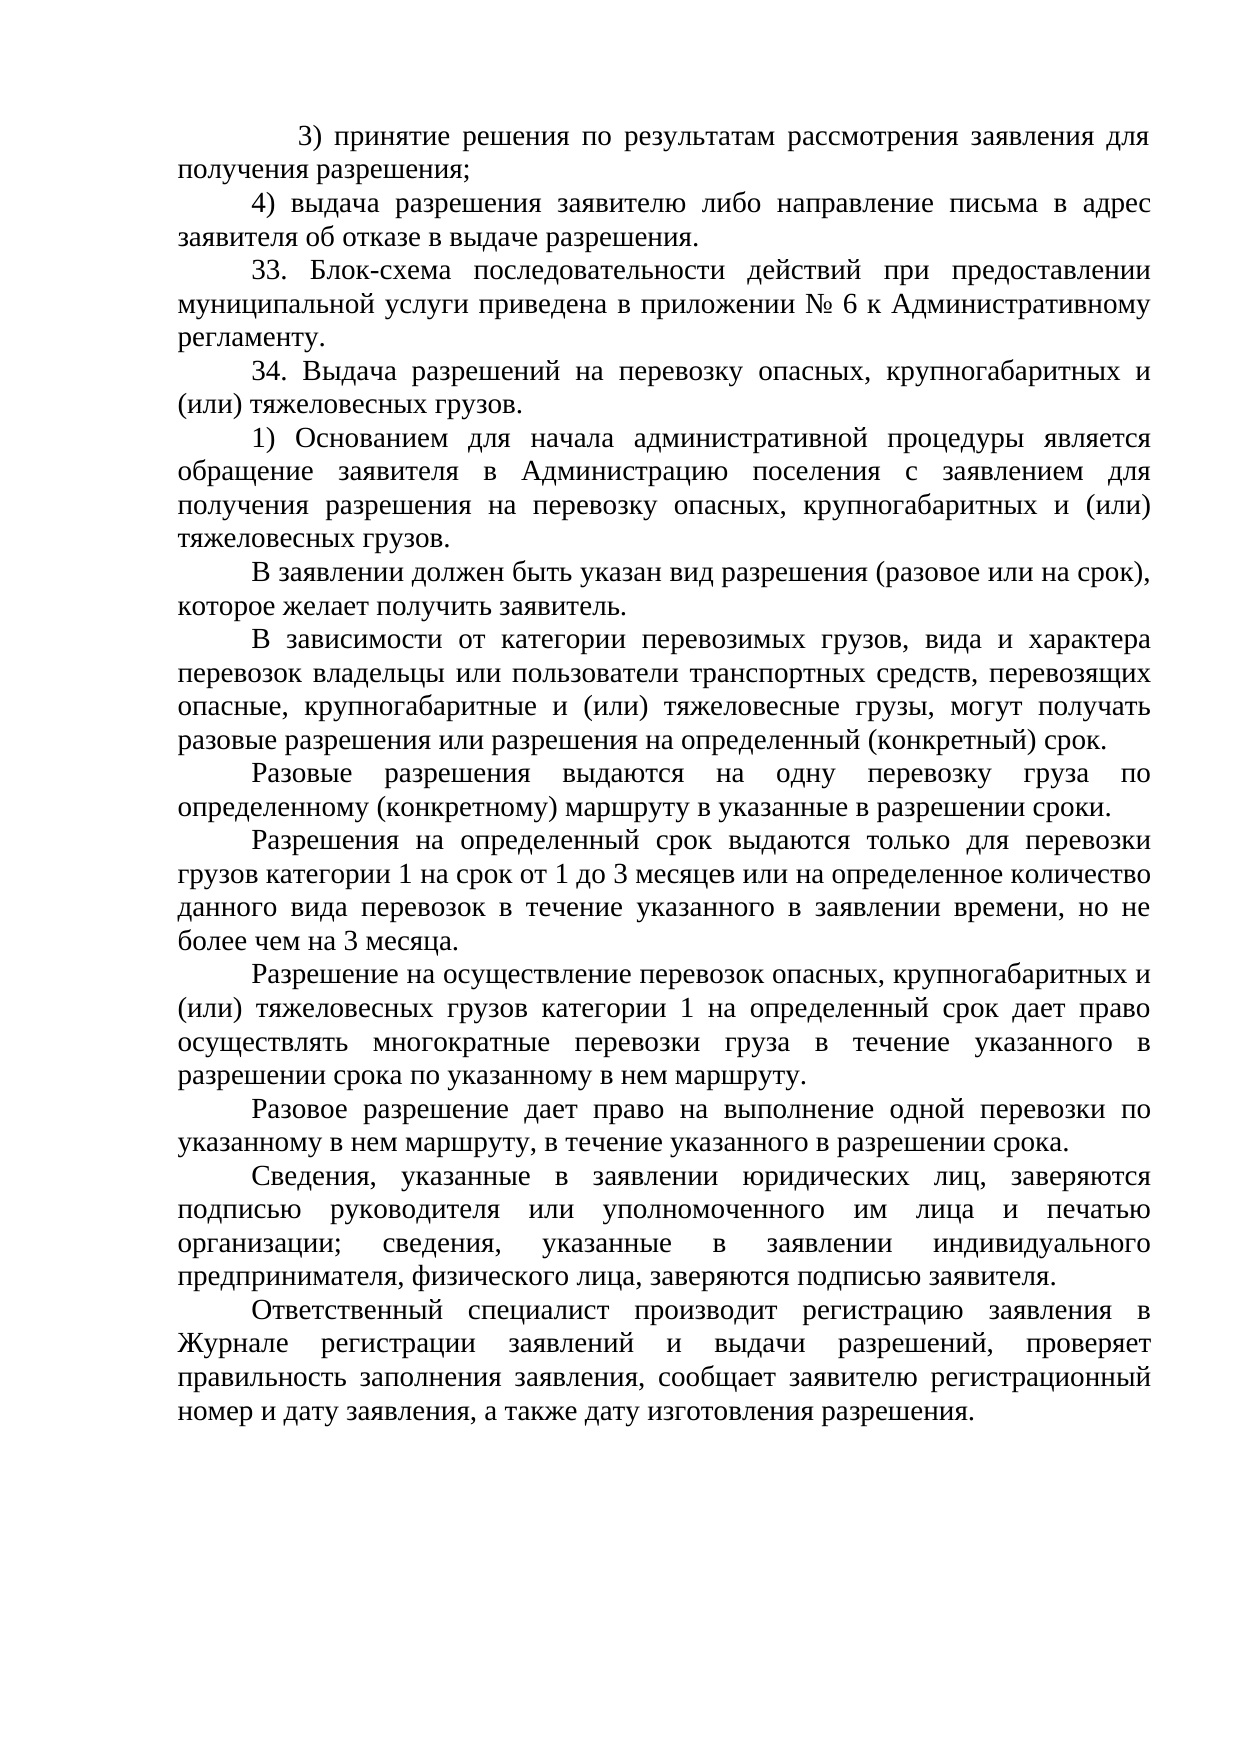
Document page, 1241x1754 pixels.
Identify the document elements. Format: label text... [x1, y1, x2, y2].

text В заявлении должен быть указан вид разрешения (разовое или на срок), которое желает получить заявитель. [177, 554, 1152, 621]
text 3) принятие решения по результатам рассмотрения заявления для получения разрешения; [177, 118, 1152, 185]
text Разовое разрешение дает право на выполнение одной перевозки по указанному в нем маршруту, в течение указанного в разрешении срока. [177, 1091, 1152, 1158]
text Сведения, указанные в заявлении юридических лиц, заверяются подписью руководителя или уполномоченного им лица и печатью организации; сведения, указанные в заявлении индивидуального предпринимателя, физического лица, заверяются подписью заявителя. [177, 1158, 1152, 1292]
text 34. Выдача разрешений на перевозку опасных, крупногабаритных и (или) тяжеловесных грузов. [177, 353, 1152, 420]
text 33. Блок-схема последовательности действий при предоставлении муниципальной услуги приведена в приложении № 6 к Административному регламенту. [177, 252, 1152, 353]
text 4) выдача разрешения заявителю либо направление письма в адрес заявителя об отказе в выдаче разрешения. [177, 185, 1152, 252]
text Разрешение на осуществление перевозок опасных, крупногабаритных и (или) тяжеловесных грузов категории 1 на определенный срок дает право осуществлять многократные перевозки груза в течение указанного в разрешении срока по указанному в нем маршруту. [177, 957, 1152, 1091]
text Разовые разрешения выдаются на одну перевозку груза по определенному (конкретному) маршруту в указанные в разрешении сроки. [177, 755, 1152, 822]
text Ответственный специалист производит регистрацию заявления в Журнале регистрации заявлений и выдачи разрешений, проверяет правильность заполнения заявления, сообщает заявителю регистрационный номер и дату заявления, а также дату изготовления разрешения. [177, 1292, 1152, 1426]
text Разрешения на определенный срок выдаются только для перевозки грузов категории 1 на срок от 1 до 3 месяцев или на определенное количество данного вида перевозок в течение указанного в заявлении времени, но не более чем на 3 месяца. [177, 822, 1152, 957]
text В зависимости от категории перевозимых грузов, вида и характера перевозок владельцы или пользователи транспортных средств, перевозящих опасные, крупногабаритные и (или) тяжеловесные грузы, могут получать разовые разрешения или разрешения на определенный (конкретный) срок. [177, 621, 1152, 755]
text 1) Основанием для начала административной процедуры является обращение заявителя в Администрацию поселения с заявлением для получения разрешения на перевозку опасных, крупногабаритных и (или) тяжеловесных грузов. [177, 420, 1152, 554]
